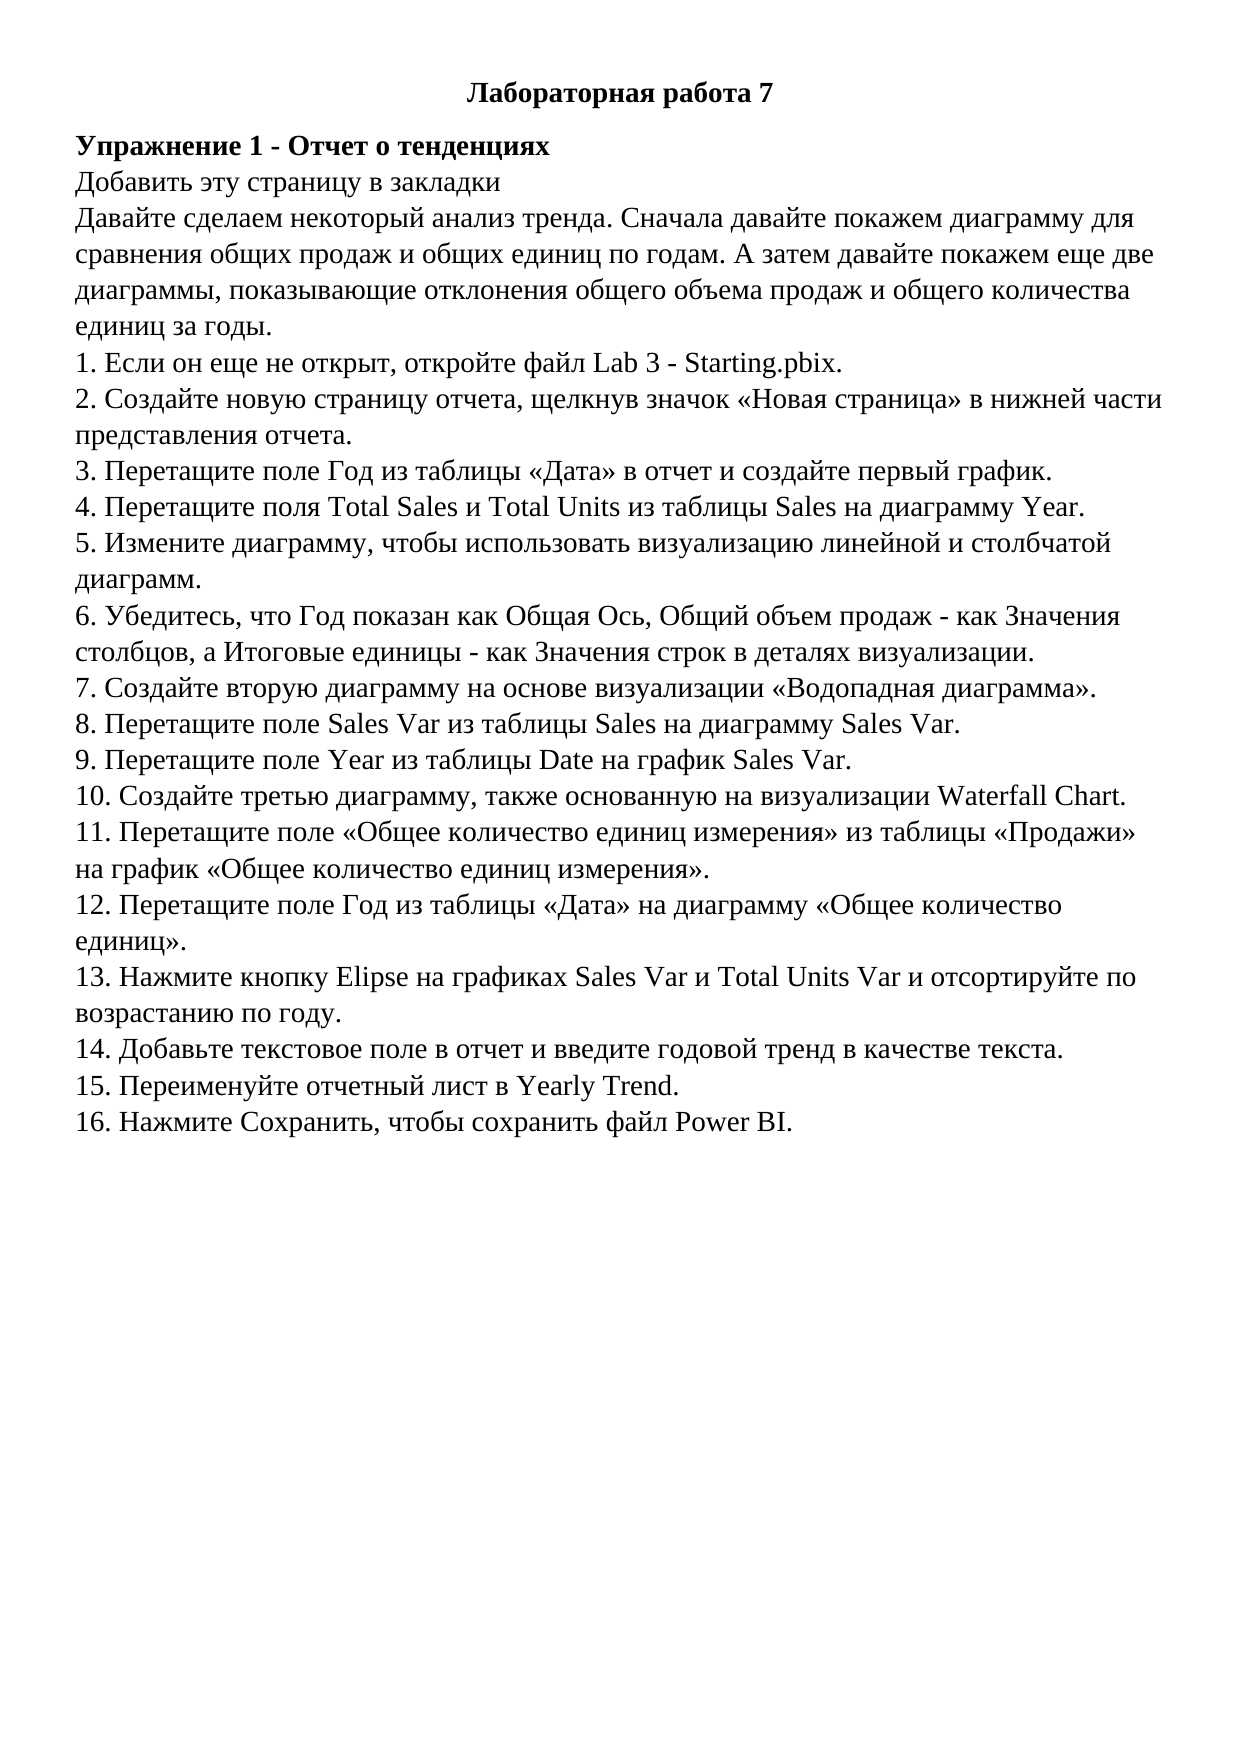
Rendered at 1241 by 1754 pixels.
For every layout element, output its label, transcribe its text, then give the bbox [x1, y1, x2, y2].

text Лабораторная работа 7 [75, 75, 1165, 108]
text Упражнение 1 - Отчет о тенденциях Добавить эту страницу в закладки Давайте сделаем некоторый анализ тренда. Сначала давайте покажем диаграмму для сравнения общих продаж и общих единиц по годам. А затем давайте покажем еще две диаграммы, показывающие отклонения общего объема продаж и общего количества единиц за годы. 1. Если он еще не открыт, откройте файл Lab 3 - Starting.pbix. 2. Создайте новую страницу отчета, щелкнув значок «Новая страница» в нижней части представления отчета. 3. Перетащите поле Год из таблицы «Дата» в отчет и создайте первый график. 4. Перетащите поля Total Sales и Total Units из таблицы Sales на диаграмму Year. 5. Измените диаграмму, чтобы использовать визуализацию линейной и столбчатой ​​диаграмм. 6. Убедитесь, что Год показан как Общая Ось, Общий объем продаж - как Значения столбцов, а Итоговые единицы - как Значения строк в деталях визуализации. 7. Создайте вторую диаграмму на основе визуализации «Водопадная диаграмма». 8. Перетащите поле Sales Var из таблицы Sales на диаграмму Sales Var. 9. Перетащите поле Year из таблицы Date на график Sales Var. 10. Создайте третью диаграмму, также основанную на визуализации Waterfall Chart. 11. Перетащите поле «Общее количество единиц измерения» из таблицы «Продажи» на график «Общее количество единиц измерения». 12. Перетащите поле Год из таблицы «Дата» на диаграмму «Общее количество единиц». 13. Нажмите кнопку Elipse на графиках Sales Var и Total Units Var и отсортируйте по возрастанию по году. 14. Добавьте текстовое поле в отчет и введите годовой тренд в качестве текста. 15. Переименуйте отчетный лист в Yearly Trend. 16. Нажмите Сохранить, чтобы сохранить файл Power BI. [75, 128, 1165, 1137]
